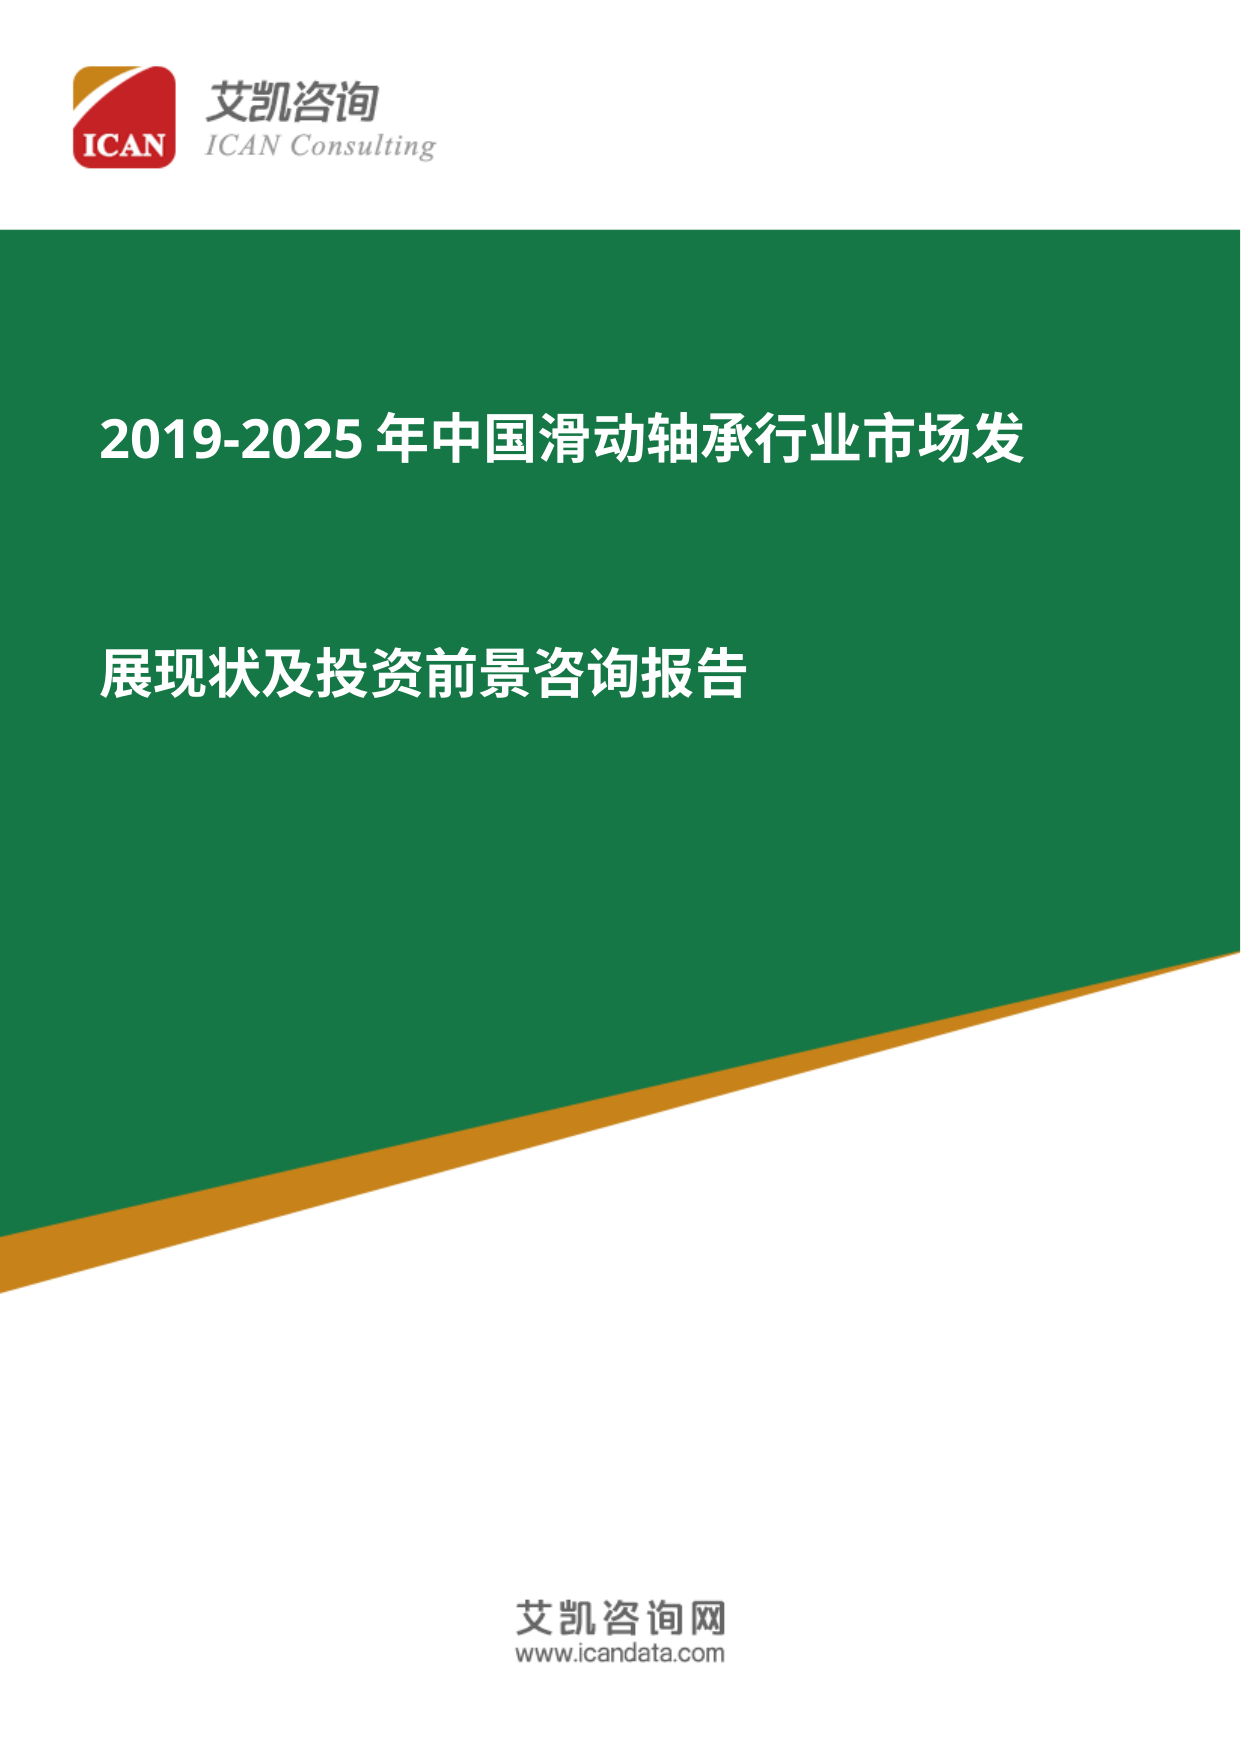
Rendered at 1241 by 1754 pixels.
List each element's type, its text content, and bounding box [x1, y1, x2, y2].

subtitle 2019-2025年中国滑动轴承行业市场发展现状及投资前景咨询报告 [99, 386, 1053, 718]
picture [0, 5, 1241, 1754]
